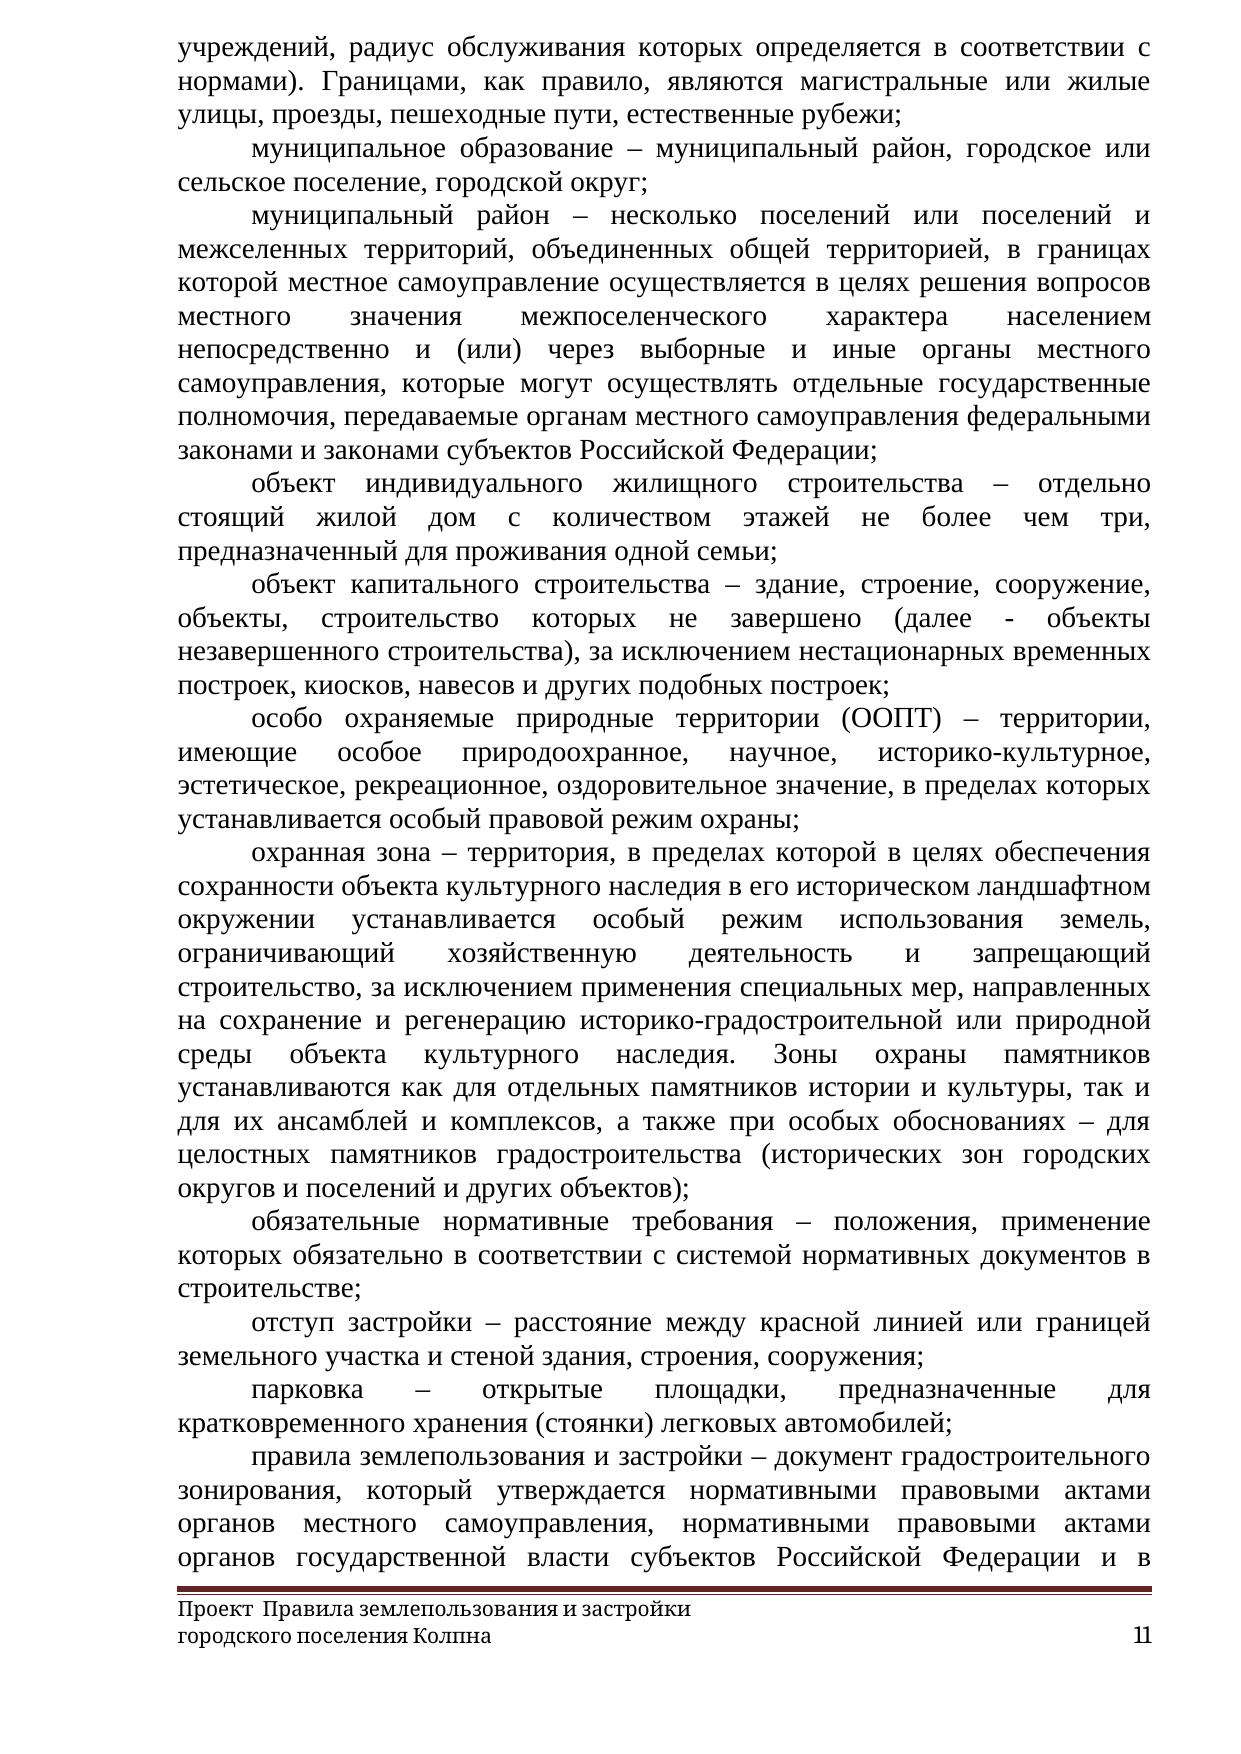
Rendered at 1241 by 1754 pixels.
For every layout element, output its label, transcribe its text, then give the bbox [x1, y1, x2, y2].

text объект капитального строительства – здание, строение, сооружение, объекты, строительство которых не завершено (далее - объекты незавершенного строительства), за исключением нестационарных временных построек, киосков, навесов и других подобных построек; [177, 566, 1152, 700]
text объект индивидуального жилищного строительства – отдельно стоящий жилой дом с количеством этажей не более чем три, предназначенный для проживания одной семьи; [177, 466, 1152, 566]
text особо охраняемые природные территории (ООПТ) – территории, имеющие особое природоохранное, научное, историко-культурное, эстетическое, рекреационное, оздоровительное значение, в пределах которых устанавливается особый правовой режим охраны; [177, 700, 1152, 834]
text отступ застройки – расстояние между красной линией или границей земельного участка и стеной здания, строения, сооружения; [177, 1304, 1152, 1371]
text муниципальное образование – муниципальный район, городское или сельское поселение, городской округ; [177, 130, 1152, 197]
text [177, 1438, 1152, 1572]
text обязательные нормативные требования – положения, применение которых обязательно в соответствии с системой нормативных документов в строительстве; [177, 1203, 1152, 1304]
text охранная зона – территория, в пределах которой в целях обеспечения сохранности объекта культурного наследия в его историческом ландшафтном окружении устанавливается особый режим использования земель, ограничивающий хозяйственную деятельность и запрещающий строительство, за исключением применения специальных мер, направленных на сохранение и регенерацию историко-градостроительной или природной среды объекта культурного наследия. Зоны охраны памятников устанавливаются как для отдельных памятников истории и культуры, так и для их ансамблей и комплексов, а также при особых обоснованиях – для целостных памятников градостроительства (исторических зон городских округов и поселений и других объектов); [177, 834, 1152, 1203]
text муниципальный район – несколько поселений или поселений и межселенных территорий, объединенных общей территорией, в границах которой местное самоуправление осуществляется в целях решения вопросов местного значения межпоселенческого характера населением непосредственно и (или) через выборные и иные органы местного самоуправления, которые могут осуществлять отдельные государственные полномочия, передаваемые органам местного самоуправления федеральными законами и законами субъектов Российской Федерации; [177, 197, 1152, 466]
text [177, 29, 1152, 130]
text парковка – открытые площадки, предназначенные для кратковременного хранения (стоянки) легковых автомобилей; [177, 1371, 1152, 1438]
